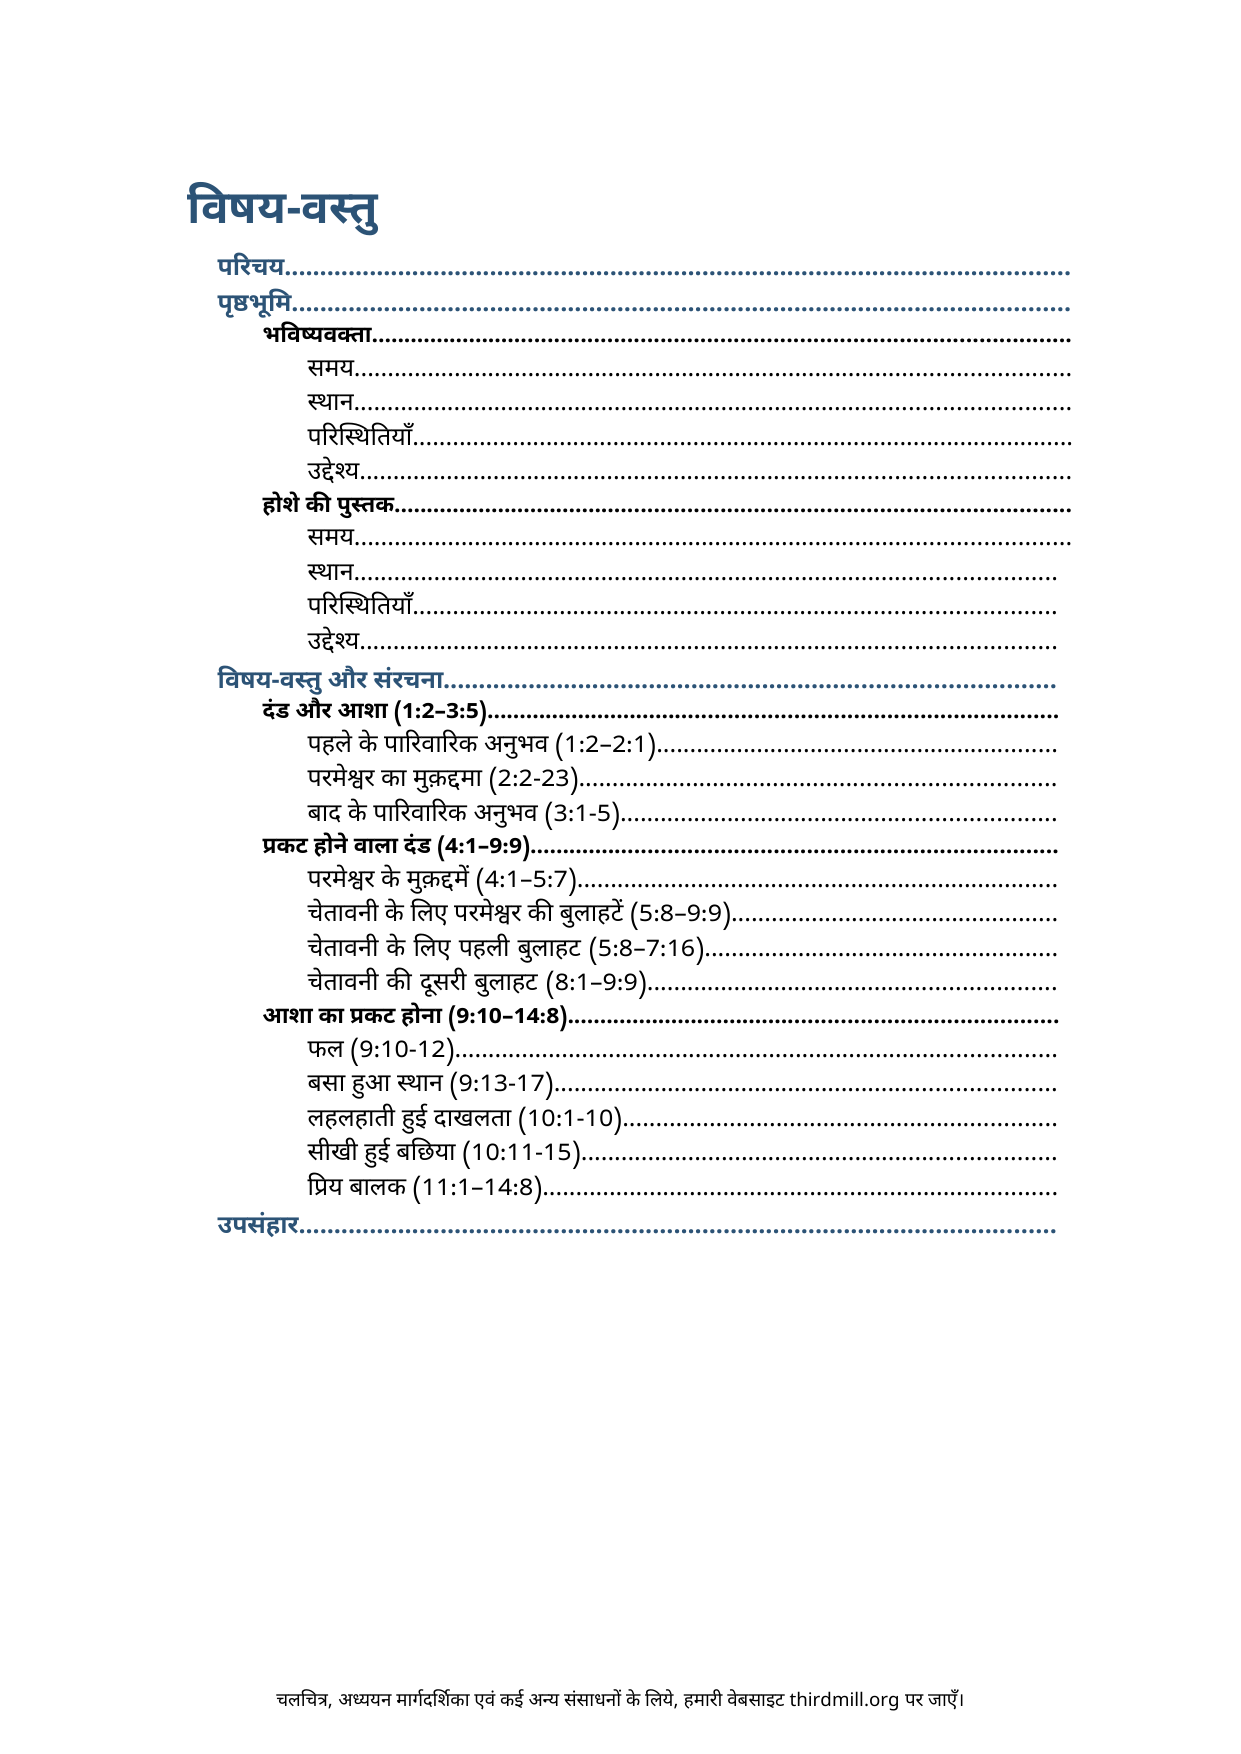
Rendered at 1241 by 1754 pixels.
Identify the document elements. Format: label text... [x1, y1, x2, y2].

text स्थान 3 [307, 388, 1053, 423]
text बसा हुआ स्थान (9:13-17) 26 [307, 1069, 1053, 1103]
text स्थान 11 [307, 558, 1053, 592]
text पृष्ठभूमि 1 [217, 285, 1053, 322]
text लहलहाती हुई दाखलता (10:1-10) 26 [307, 1103, 1053, 1138]
text सीखी हुई बछिया (10:11-15) 27 [307, 1138, 1053, 1172]
text बाद के पारिवारिक अनुभव (3:1-5) 18 [307, 799, 1053, 833]
text उद्देश्य 13 [307, 627, 1053, 661]
text दंड और आशा (1:2–3:5) 16 [262, 698, 1053, 730]
text उपसंहार 29 [217, 1207, 1053, 1244]
text परिस्थितियाँ 4 [307, 423, 1053, 457]
text परिचय 1 [217, 248, 1053, 285]
text समय 2 [307, 354, 1053, 388]
text आशा का प्रकट होना (9:10–14:8) 24 [262, 1003, 1053, 1034]
text परमेश्वर के मुक़द्दमें (4:1–5:7) 20 [307, 865, 1053, 899]
text चेतावनी के लिए पहली बुलाहट (5:8–7:16) 22 [307, 934, 1053, 968]
text समय 9 [307, 523, 1053, 558]
text उद्देश्य 8 [307, 457, 1053, 492]
subtitle विषय-वस्तु [187, 175, 1053, 243]
text भविष्यवक्ता 2 [262, 322, 1053, 354]
text फल (9:10-12) 25 [307, 1034, 1053, 1069]
text होशे की पुस्तक 9 [262, 492, 1053, 523]
text परिस्थितियाँ 11 [307, 592, 1053, 627]
text विषय-वस्तु और संरचना 14 [217, 661, 1053, 698]
text चेतावनी के लिए परमेश्वर की बुलाहटें (5:8–9:9) 22 [307, 899, 1053, 934]
text पहले के पारिवारिक अनुभव (1:2–2:1) 17 [307, 730, 1053, 764]
text प्रिय बालक (11:1–14:8) 27 [307, 1172, 1053, 1207]
text परमेश्वर का मुक़द्दमा (2:2-23) 17 [307, 764, 1053, 799]
text प्रकट होने वाला दंड (4:1–9:9) 19 [262, 833, 1053, 865]
text चेतावनी की दूसरी बुलाहट (8:1–9:9) 23 [307, 968, 1053, 1003]
